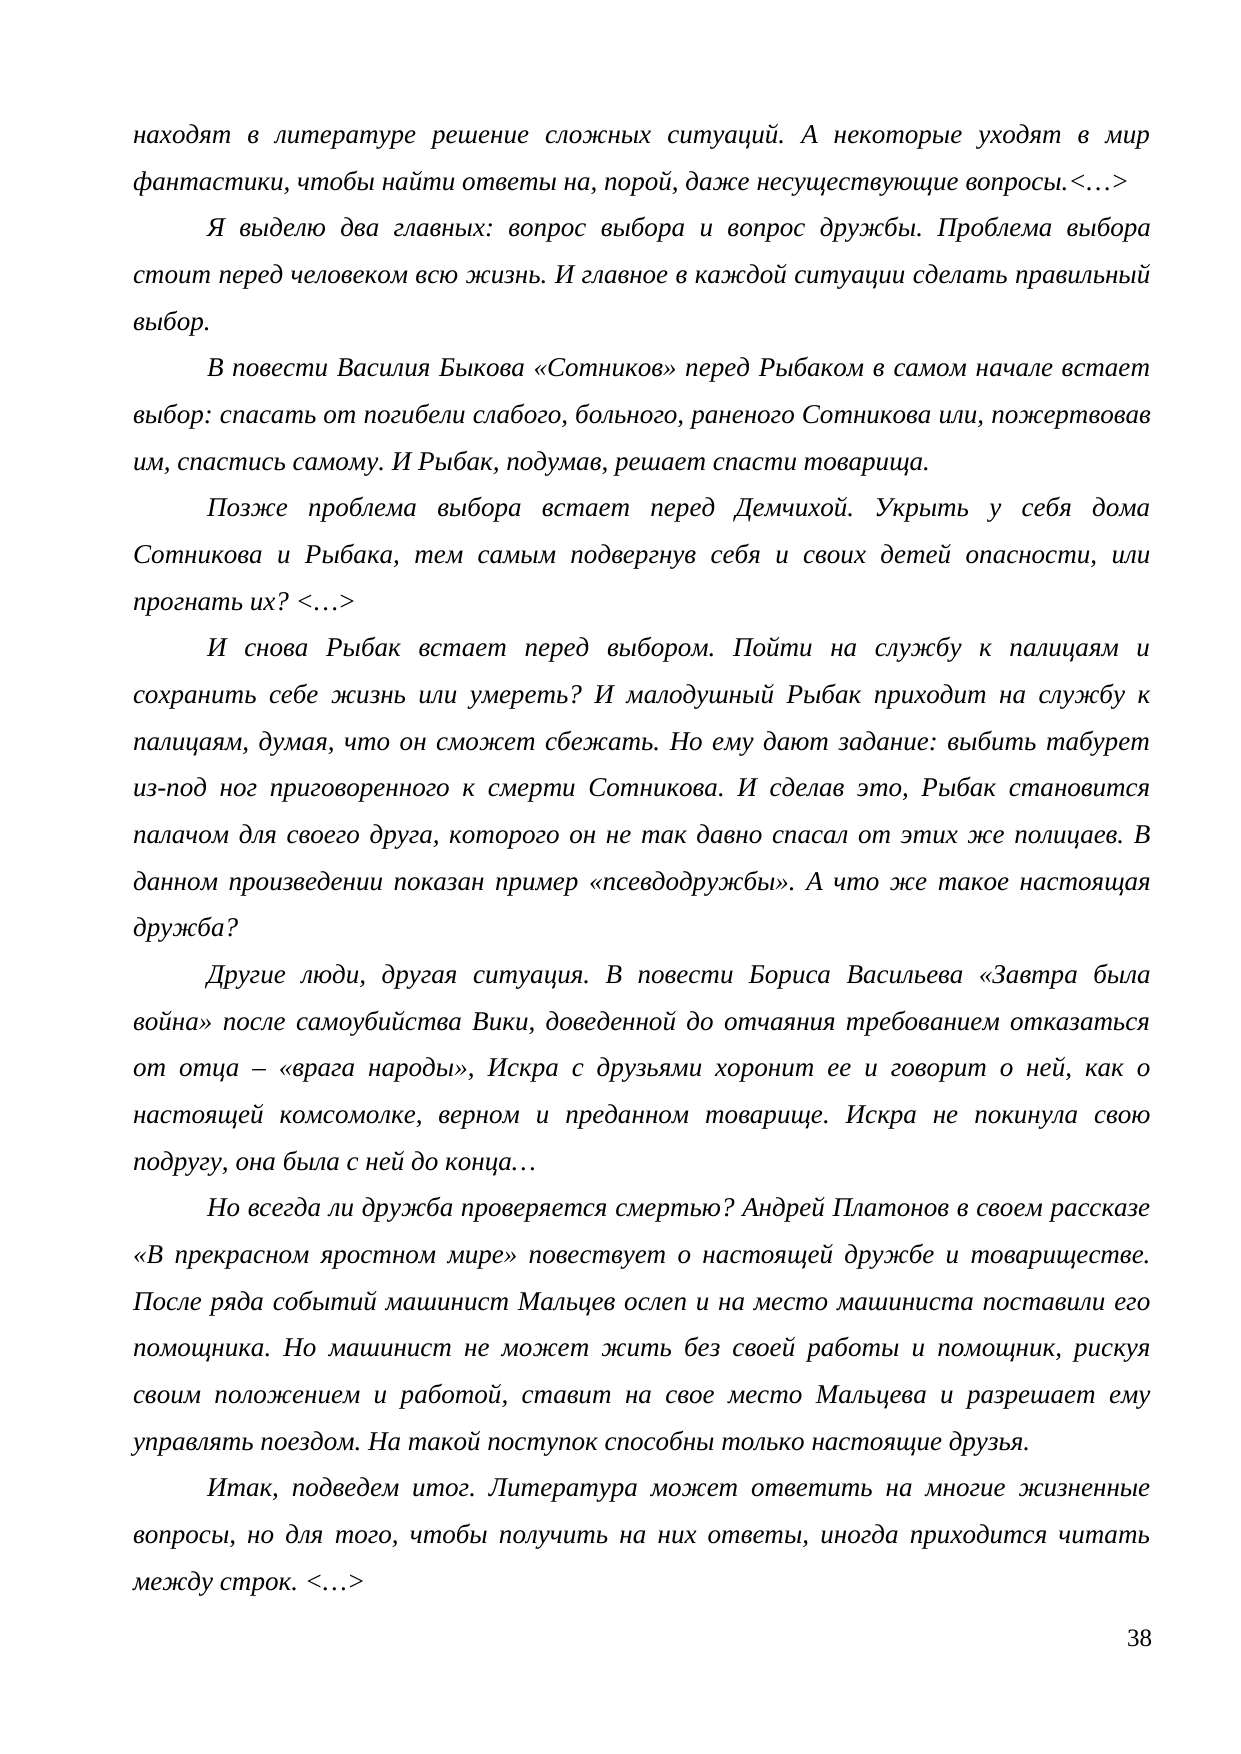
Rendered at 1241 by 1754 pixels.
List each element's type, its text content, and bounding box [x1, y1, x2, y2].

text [133, 118, 1152, 196]
text Позже проблема выбора встает перед Демчихой. Укрыть у себя дома Сотникова и Рыбака, тем самым подвергнув себя и своих детей опасности, или прогнать их? <…> [133, 491, 1152, 616]
text Но всегда ли дружба проверяется смертью? Андрей Платонов в своем рассказе «В прекрасном яростном мире» повествует о настоящей дружбе и товариществе. После ряда событий машинист Мальцев ослеп и на место машиниста поставили его помощника. Но машинист не может жить без своей работы и помощник, рискуя своим положением и работой, ставит на свое место Мальцева и разрешает ему управлять поездом. На такой поступок способны только настоящие друзья. [133, 1191, 1152, 1456]
text И снова Рыбак встает перед выбором. Пойти на службу к палицаям и сохранить себе жизнь или умереть? И малодушный Рыбак приходит на службу к палицаям, думая, что он сможет сбежать. Но ему дают задание: выбить табурет из-под ног приговоренного к смерти Сотникова. И сделав это, Рыбак становится палачом для своего друга, которого он не так давно спасал от этих же полицаев. В данном произведении показан пример «псевдодружбы». А что же такое настоящая дружба? [133, 631, 1152, 943]
text Итак, подведем итог. Литература может ответить на многие жизненные вопросы, но для того, чтобы получить на них ответы, иногда приходится читать между строк. <…> [133, 1471, 1152, 1596]
text Другие люди, другая ситуация. В повести Бориса Васильева «Завтра была война» после самоубийства Вики, доведенной до отчаяния требованием отказаться от отца – «врага народы», Искра с друзьями хоронит ее и говорит о ней, как о настоящей комсомолке, верном и преданном товарище. Искра не покинула свою подругу, она была с ней до конца… [133, 958, 1152, 1176]
text В повести Василия Быкова «Сотников» перед Рыбаком в самом начале встает выбор: спасать от погибели слабого, больного, раненого Сотникова или, пожертвовав им, спастись самому. И Рыбак, подумав, решает спасти товарища. [133, 351, 1152, 476]
text Я выделю два главных: вопрос выбора и вопрос дружбы. Проблема выбора стоит перед человеком всю жизнь. И главное в каждой ситуации сделать правильный выбор. [133, 211, 1152, 336]
